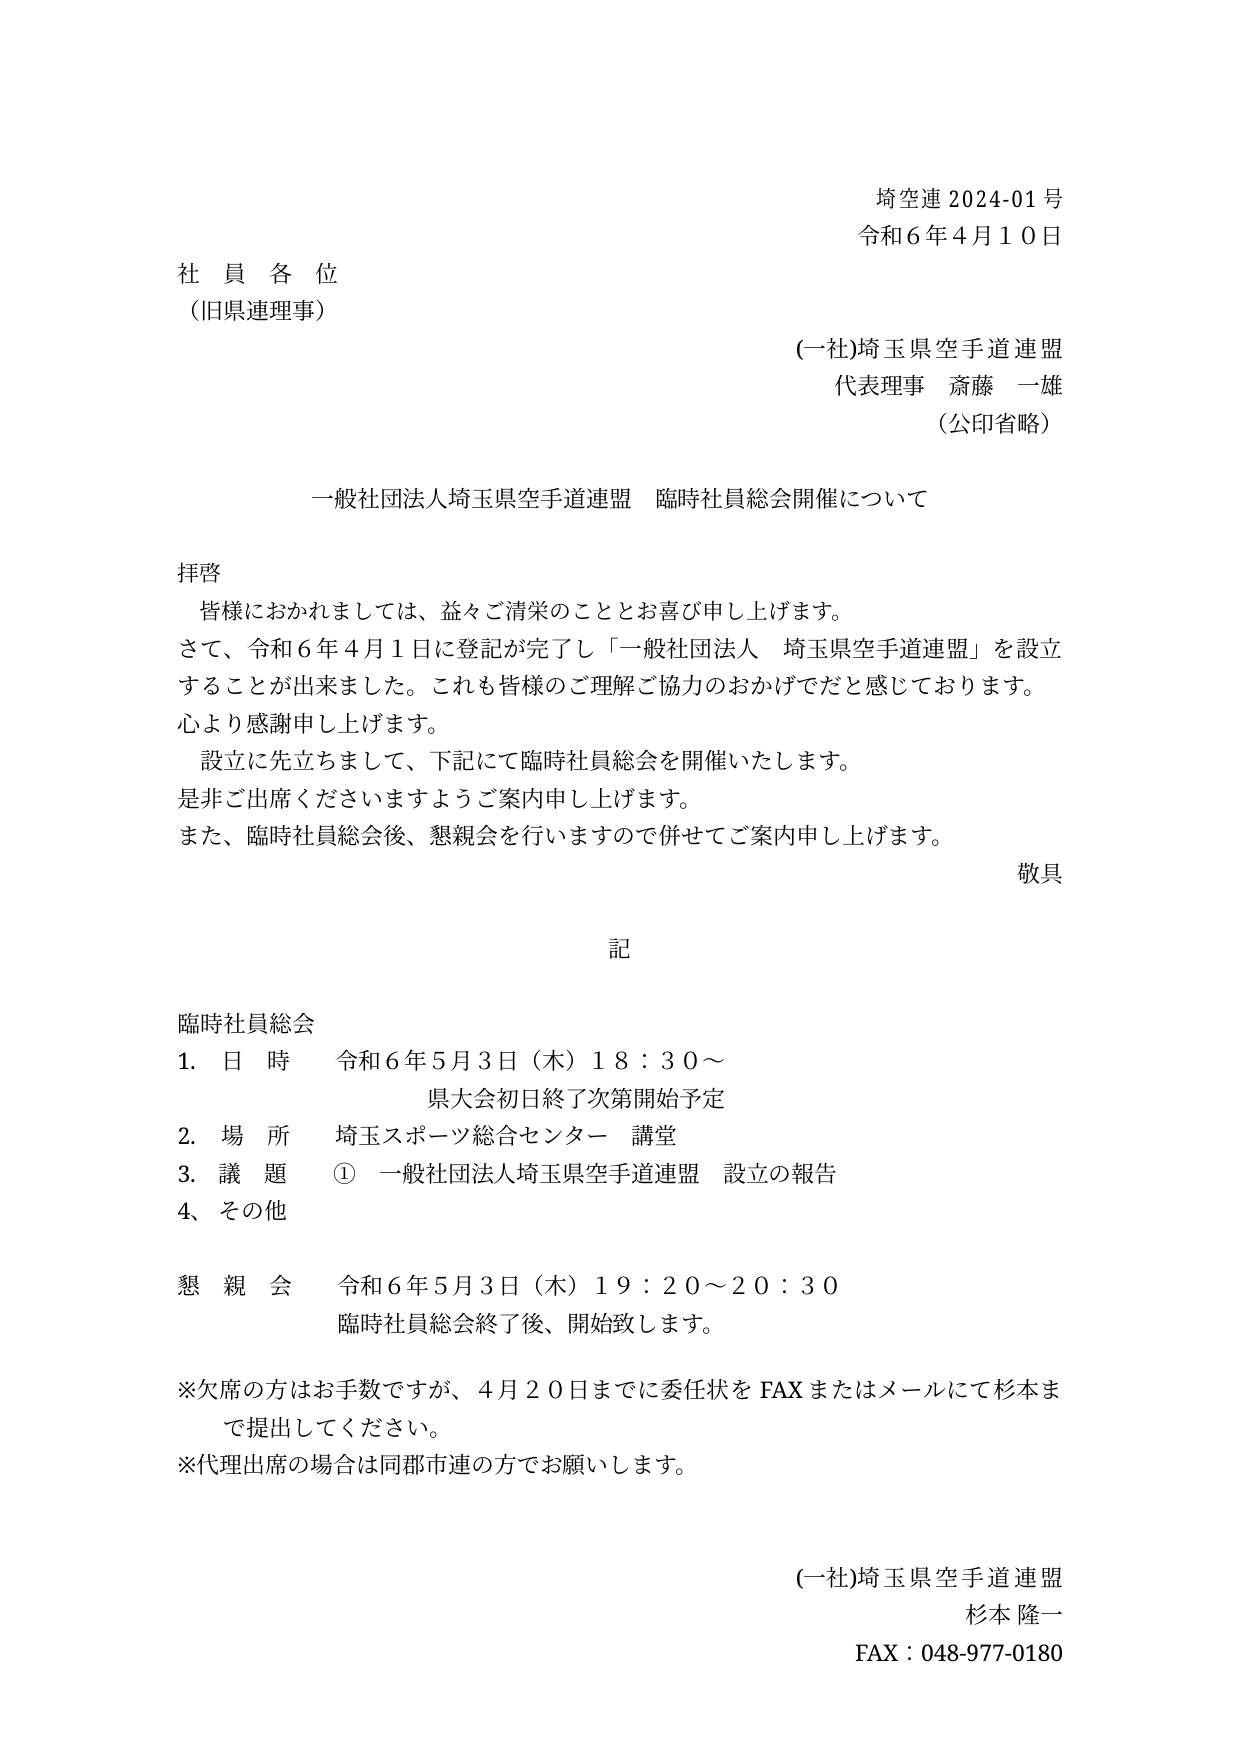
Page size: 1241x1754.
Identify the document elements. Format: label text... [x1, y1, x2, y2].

list 場 所 埼玉スポーツ総合センター 講堂 [177, 1116, 1063, 1154]
text 皆様におかれましては、益々ご清栄のこととお喜び申し上げます。 [177, 591, 1063, 629]
text 令和６年４月１０日 [177, 216, 1063, 254]
text 敬具 [177, 854, 1063, 891]
text 懇 親 会 令和６年５月３日（木）１９：２０～２０：３０ [177, 1266, 1063, 1304]
text FAX：048-977-0180 [177, 1633, 1063, 1670]
text 杉本 隆一 [177, 1595, 1063, 1633]
subtitle 臨時社員総会 [177, 1004, 1063, 1041]
text ※代理出席の場合は同郡市連の方でお願いします。 [177, 1445, 1063, 1483]
text ※欠席の方はお手数ですが、４月２０日までに委任状をFAXまたはメールにて杉本まで提出してください。 [177, 1370, 1063, 1445]
text 社 員 各 位 [177, 254, 1063, 291]
text 設立に先立ちまして、下記にて臨時社員総会を開催いたします。 [177, 741, 1063, 779]
text （旧県連理事） [177, 291, 1063, 329]
text 代表理事 斎藤 一雄 [177, 366, 1063, 404]
text 一般社団法人埼玉県空手道連盟 臨時社員総会開催について [177, 479, 1063, 516]
list 日 時 令和６年５月３日（木）１８：３０～ [177, 1041, 1063, 1079]
subtitle 記 [177, 929, 1063, 966]
text （公印省略） [177, 404, 1063, 441]
text 拝啓 [177, 554, 1063, 591]
text 4、 その他 [177, 1191, 1063, 1229]
text 心より感謝申し上げます。 [177, 704, 1063, 741]
text (一社)埼玉県空手道連盟 [177, 1558, 1063, 1595]
text 3. 議 題 ① 一般社団法人埼玉県空手道連盟 設立の報告 [177, 1154, 1063, 1191]
text 埼空連2024‐01号 [177, 179, 1063, 216]
text また、臨時社員総会後、懇親会を行いますので併せてご案内申し上げます。 [177, 816, 1063, 854]
text 是非ご出席くださいますようご案内申し上げます。 [177, 779, 1063, 816]
text 臨時社員総会終了後、開始致します。 [177, 1304, 1063, 1341]
text (一社)埼玉県空手道連盟 [177, 329, 1063, 366]
list 県大会初日終了次第開始予定 [221, 1079, 1063, 1116]
text さて、令和６年４月１日に登記が完了し「一般社団法人 埼玉県空手道連盟」を設立することが出来ました。これも皆様のご理解ご協力のおかげでだと感じております。 [177, 629, 1063, 704]
